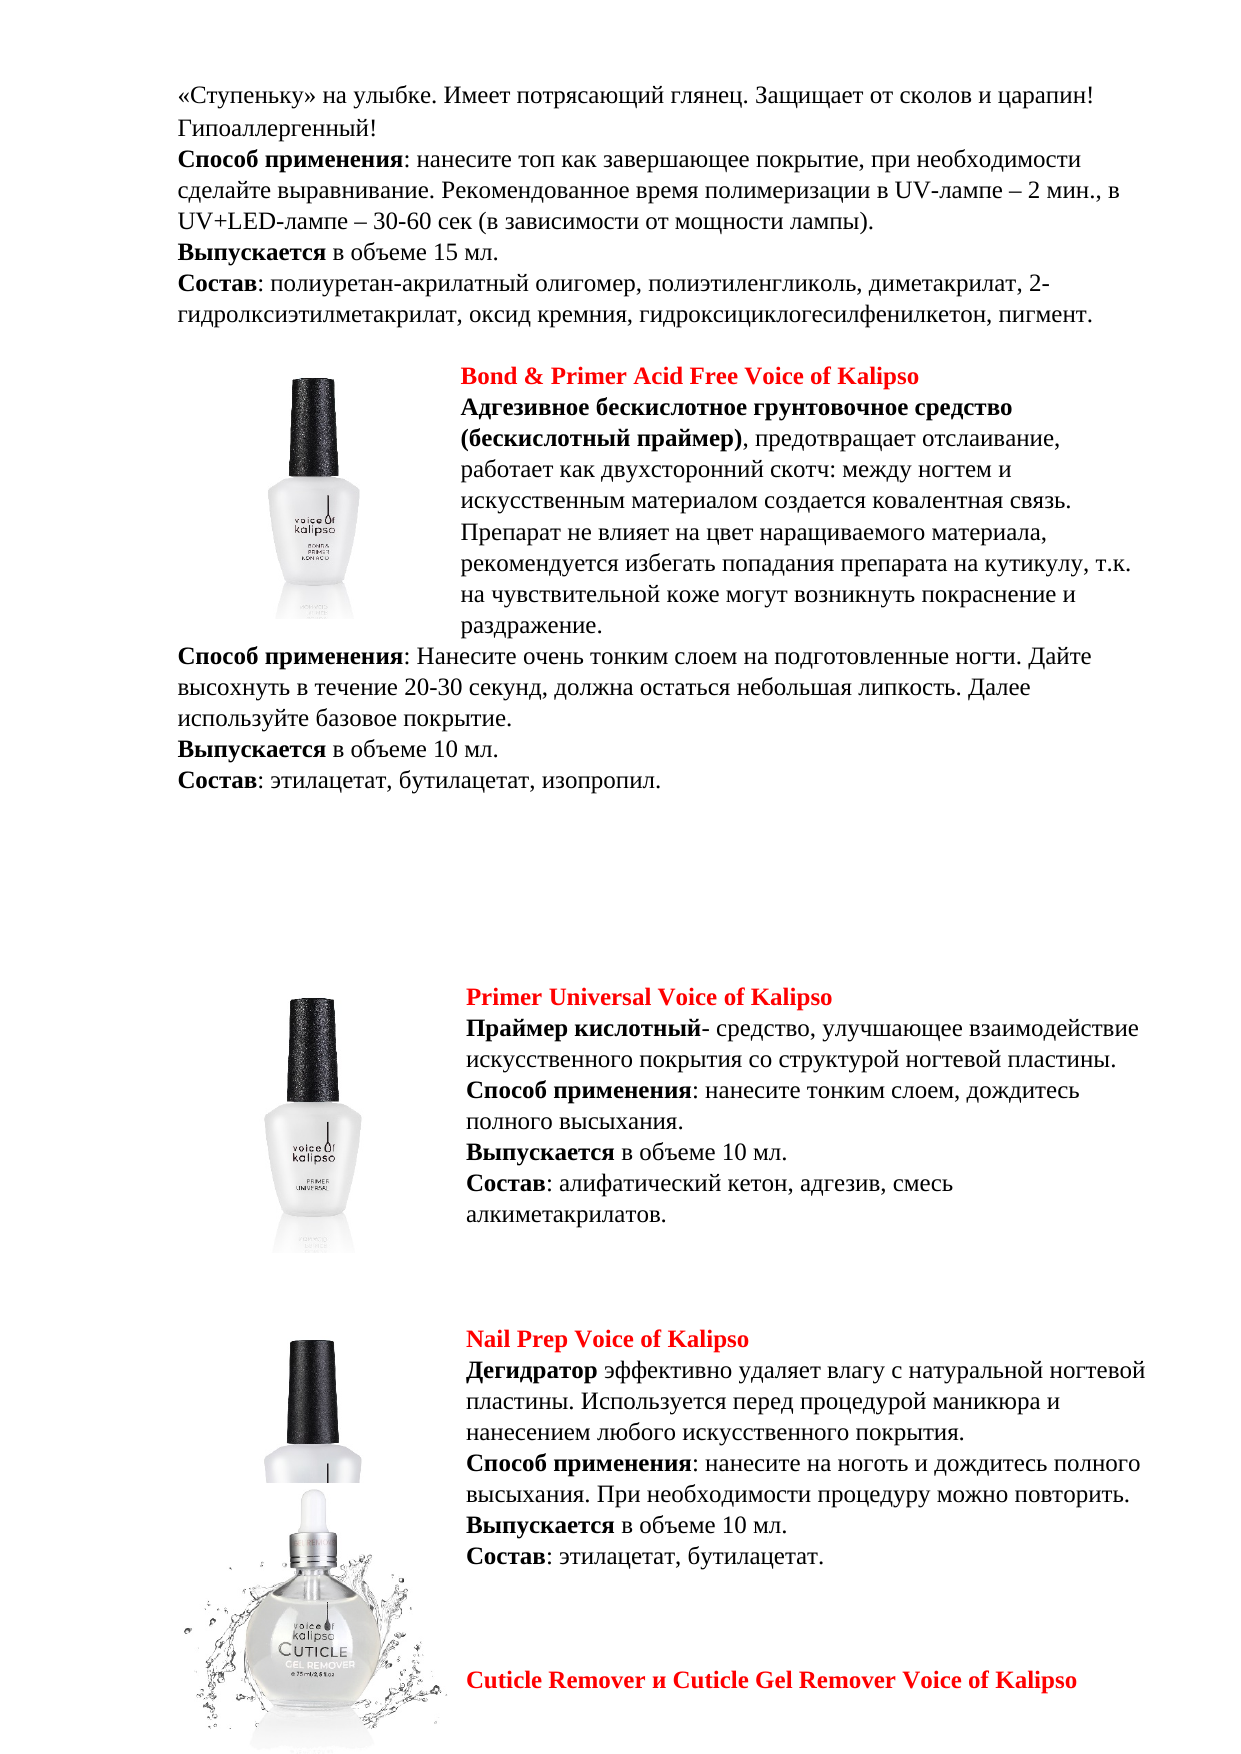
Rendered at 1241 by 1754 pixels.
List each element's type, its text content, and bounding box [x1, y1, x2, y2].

text Дегидратор эффективно удаляет влагу с натуральной ногтевой пластины. Используется перед процедурой маникюра и нанесением любого искусственного покрытия. [448, 1355, 1152, 1446]
text Состав: этилацетат, бутилацетат. [448, 1541, 1152, 1570]
text Primer Universal Voice of Kalipso [448, 982, 1152, 1011]
picture [177, 1323, 448, 1754]
picture [185, 362, 442, 619]
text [177, 77, 1152, 142]
text Выпускается в объеме 15 мл. [177, 237, 1152, 266]
text Bond & Primer Acid Free Voice of Kalipso [177, 361, 1152, 390]
picture [177, 982, 448, 1253]
text Состав: этилацетат, бутилацетат, изопропил. [177, 765, 1152, 794]
text Выпускается в объеме 10 мл. [177, 734, 1152, 763]
text Выпускается в объеме 10 мл. [448, 1510, 1152, 1539]
text Праймер кислотный- средство, улучшающее взаимодействие искусственного покрытия со структурой ногтевой пластины. [448, 1013, 1152, 1073]
text Адгезивное бескислотное грунтовочное средство (бескислотный праймер), предотвращает отслаивание, работает как двухсторонний скотч: между ногтем и искусственным материалом создается ковалентная связь. Препарат не влияет на цвет наращиваемого материала, рекомендуется избегать попадания препарата на кутикулу, т.к. на чувствительной коже могут возникнуть покраснение и раздражение. [177, 392, 1152, 638]
text Способ применения: нанесите тонким слоем, дождитесь полного высыхания. [448, 1075, 1152, 1135]
text Выпускается в объеме 10 мл. [448, 1137, 1152, 1166]
text Способ применения: Нанесите очень тонким слоем на подготовленные ногти. Дайте высохнуть в течение 20-30 секунд, должна остаться небольшая липкость. Далее используйте базовое покрытие. [177, 641, 1152, 732]
text Способ применения: нанесите на ноготь и дождитесь полного высыхания. При необходимости процедуру можно повторить. [448, 1448, 1152, 1508]
text Cuticle Remover и Cuticle Gel Remover Voice of Kalipso [448, 1665, 1152, 1694]
text Состав: алифатический кетон, адгезив, смесь алкиметакрилатов. [448, 1168, 1152, 1228]
text Nail Prep Voice of Kalipso [448, 1324, 1152, 1352]
